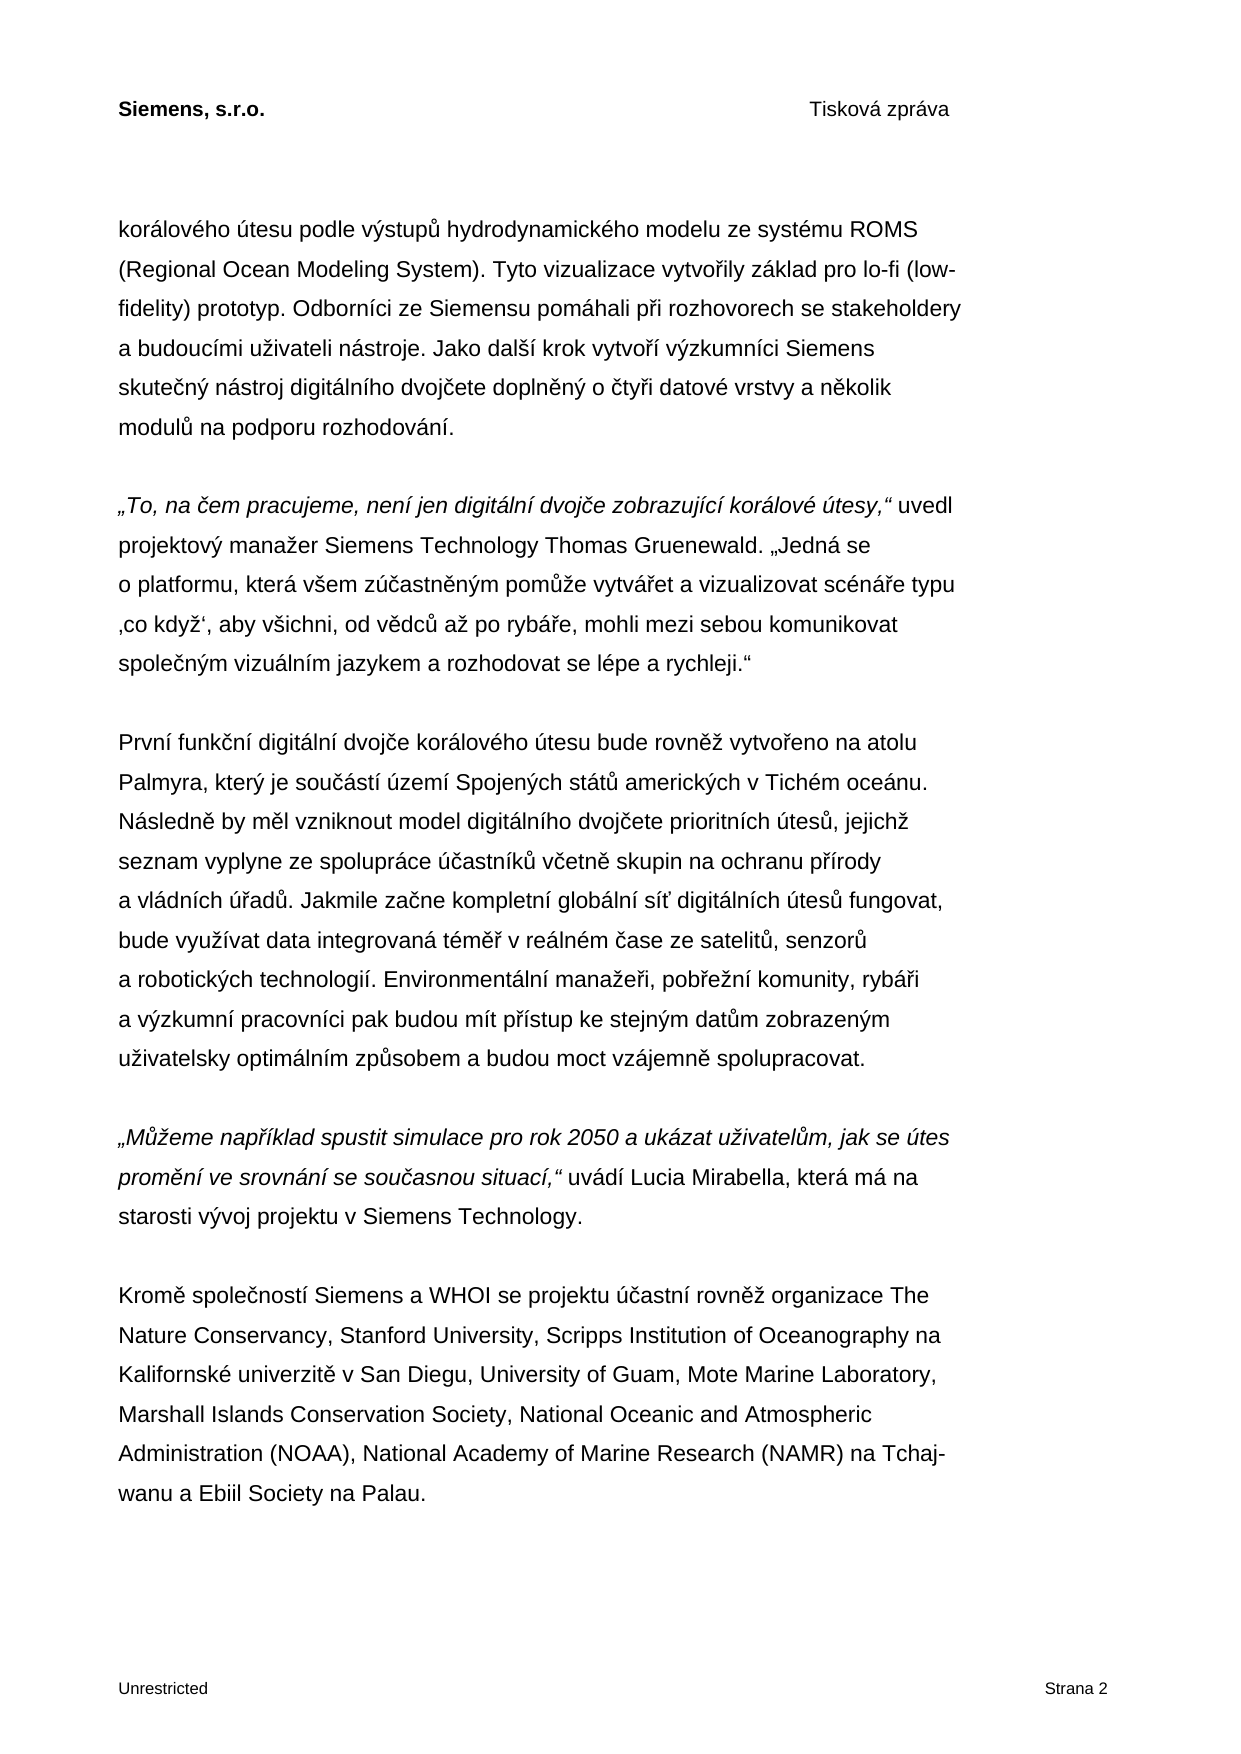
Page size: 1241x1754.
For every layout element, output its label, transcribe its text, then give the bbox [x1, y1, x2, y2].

text Kromě společností Siemens a WHOI se projektu účastní rovněž organizace The Nature Conservancy, Stanford University, Scripps Institution of Oceanography na Kalifornské univerzitě v San Diegu, University of Guam, Mote Marine Laboratory, Marshall Islands Conservation Society, National Oceanic and Atmospheric Administration (NOAA), National Academy of Marine Research (NAMR) na Tchaj-wanu a Ebiil Society na Palau. [118, 1282, 969, 1506]
text „To, na čem pracujeme, není jen digitální dvojče zobrazující korálové útesy,“ uvedl projektový manažer Siemens Technology Thomas Gruenewald. „Jedná se o platformu, která všem zúčastněným pomůže vytvářet a vizualizovat scénáře typu ‚co když‘, aby všichni, od vědců až po rybáře, mohli mezi sebou komunikovat společným vizuálním jazykem a rozhodovat se lépe a rychleji.“ [118, 492, 969, 677]
text První funkční digitální dvojče korálového útesu bude rovněž vytvořeno na atolu Palmyra, který je součástí území Spojených států amerických v Tichém oceánu. Následně by měl vzniknout model digitálního dvojčete prioritních útesů, jejichž seznam vyplyne ze spolupráce účastníků včetně skupin na ochranu přírody a vládních úřadů. Jakmile začne kompletní globální síť digitálních útesů fungovat, bude využívat data integrovaná téměř v reálném čase ze satelitů, senzorů a robotických technologií. Environmentální manažeři, pobřežní komunity, rybáři a výzkumní pracovníci pak budou mít přístup ke stejným datům zobrazeným uživatelsky optimálním způsobem a budou moct vzájemně spolupracovat. [118, 729, 969, 1072]
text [118, 216, 969, 440]
text „Můžeme například spustit simulace pro rok 2050 a ukázat uživatelům, jak se útes promění ve srovnání se současnou situací,“ uvádí Lucia Mirabella, která má na starosti vývoj projektu v Siemens Technology. [118, 1124, 969, 1229]
